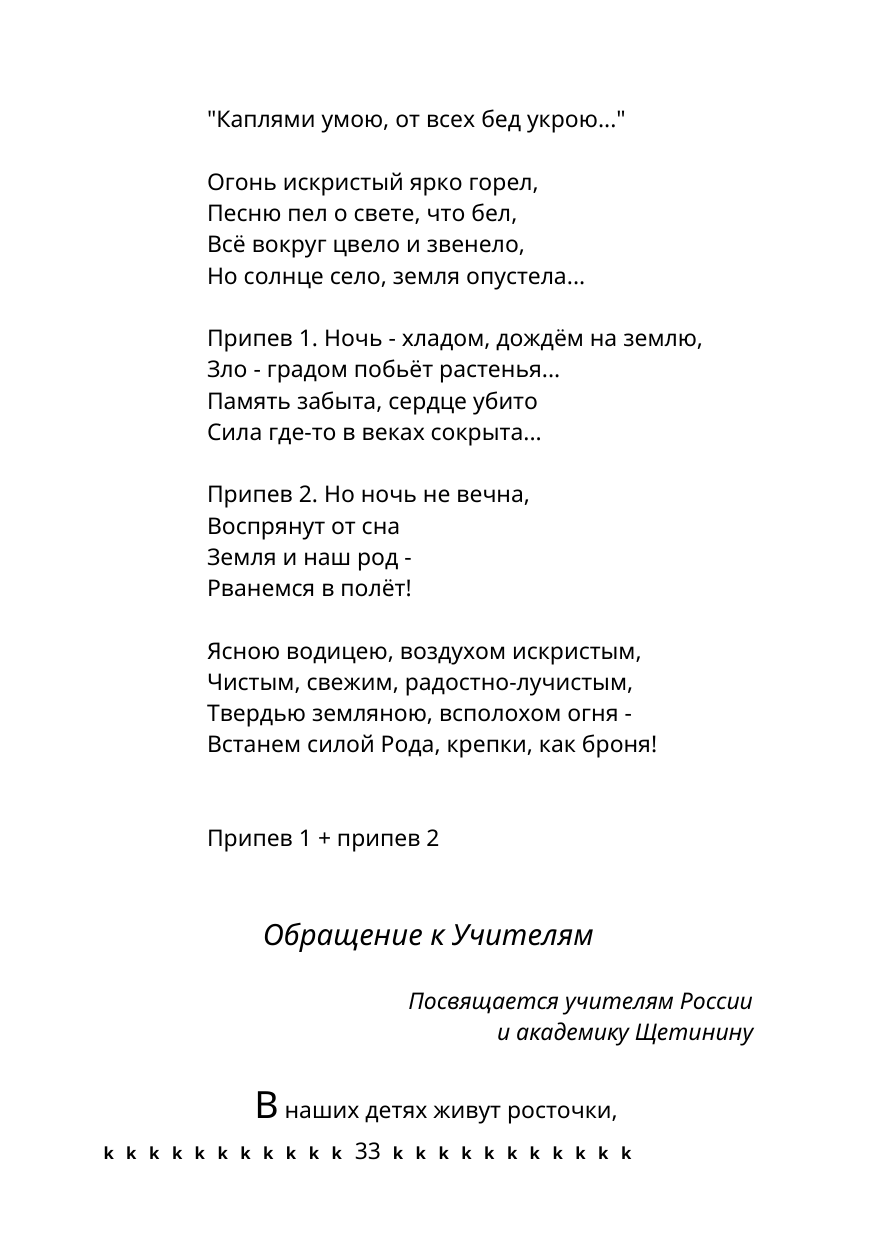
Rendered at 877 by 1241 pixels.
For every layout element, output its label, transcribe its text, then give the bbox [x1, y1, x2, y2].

text Память забыта, сердце убито [103, 384, 753, 416]
text В наших детях живут росточки, [236, 1078, 753, 1129]
text Всё вокруг цвело и звенело, [103, 228, 753, 259]
text Обращение к Учителям [103, 914, 753, 953]
text Земля и наш род - [103, 541, 753, 572]
text Огонь искристый ярко горел, [103, 166, 753, 197]
text "Каплями умою, от всех бед укрою..." [103, 103, 753, 134]
text Рванемся в полёт! [103, 572, 753, 603]
text Припев 1 + припев 2 [103, 822, 753, 853]
text Зло - градом побьёт растенья... [103, 353, 753, 384]
text Но солнце село, земля опустела... [103, 259, 753, 291]
text Припев 1. Ночь - хладом, дождём на землю, [103, 322, 753, 353]
text Посвящается учителям России [103, 985, 753, 1016]
text Воспрянут от сна [103, 509, 753, 541]
text Встанем силой Рода, крепки, как броня! [103, 728, 753, 759]
text Припев 2. Но ночь не вечна, [103, 478, 753, 509]
text Сила где-то в веках сокрыта... [103, 416, 753, 447]
text Твердью земляною, всполохом огня - [103, 697, 753, 728]
text Чистым, свежим, радостно-лучистым, [103, 666, 753, 697]
text Ясною водицею, воздухом искристым, [103, 634, 753, 666]
text и академику Щетинину [103, 1016, 753, 1047]
text Песню пел о свете, что бел, [103, 197, 753, 228]
